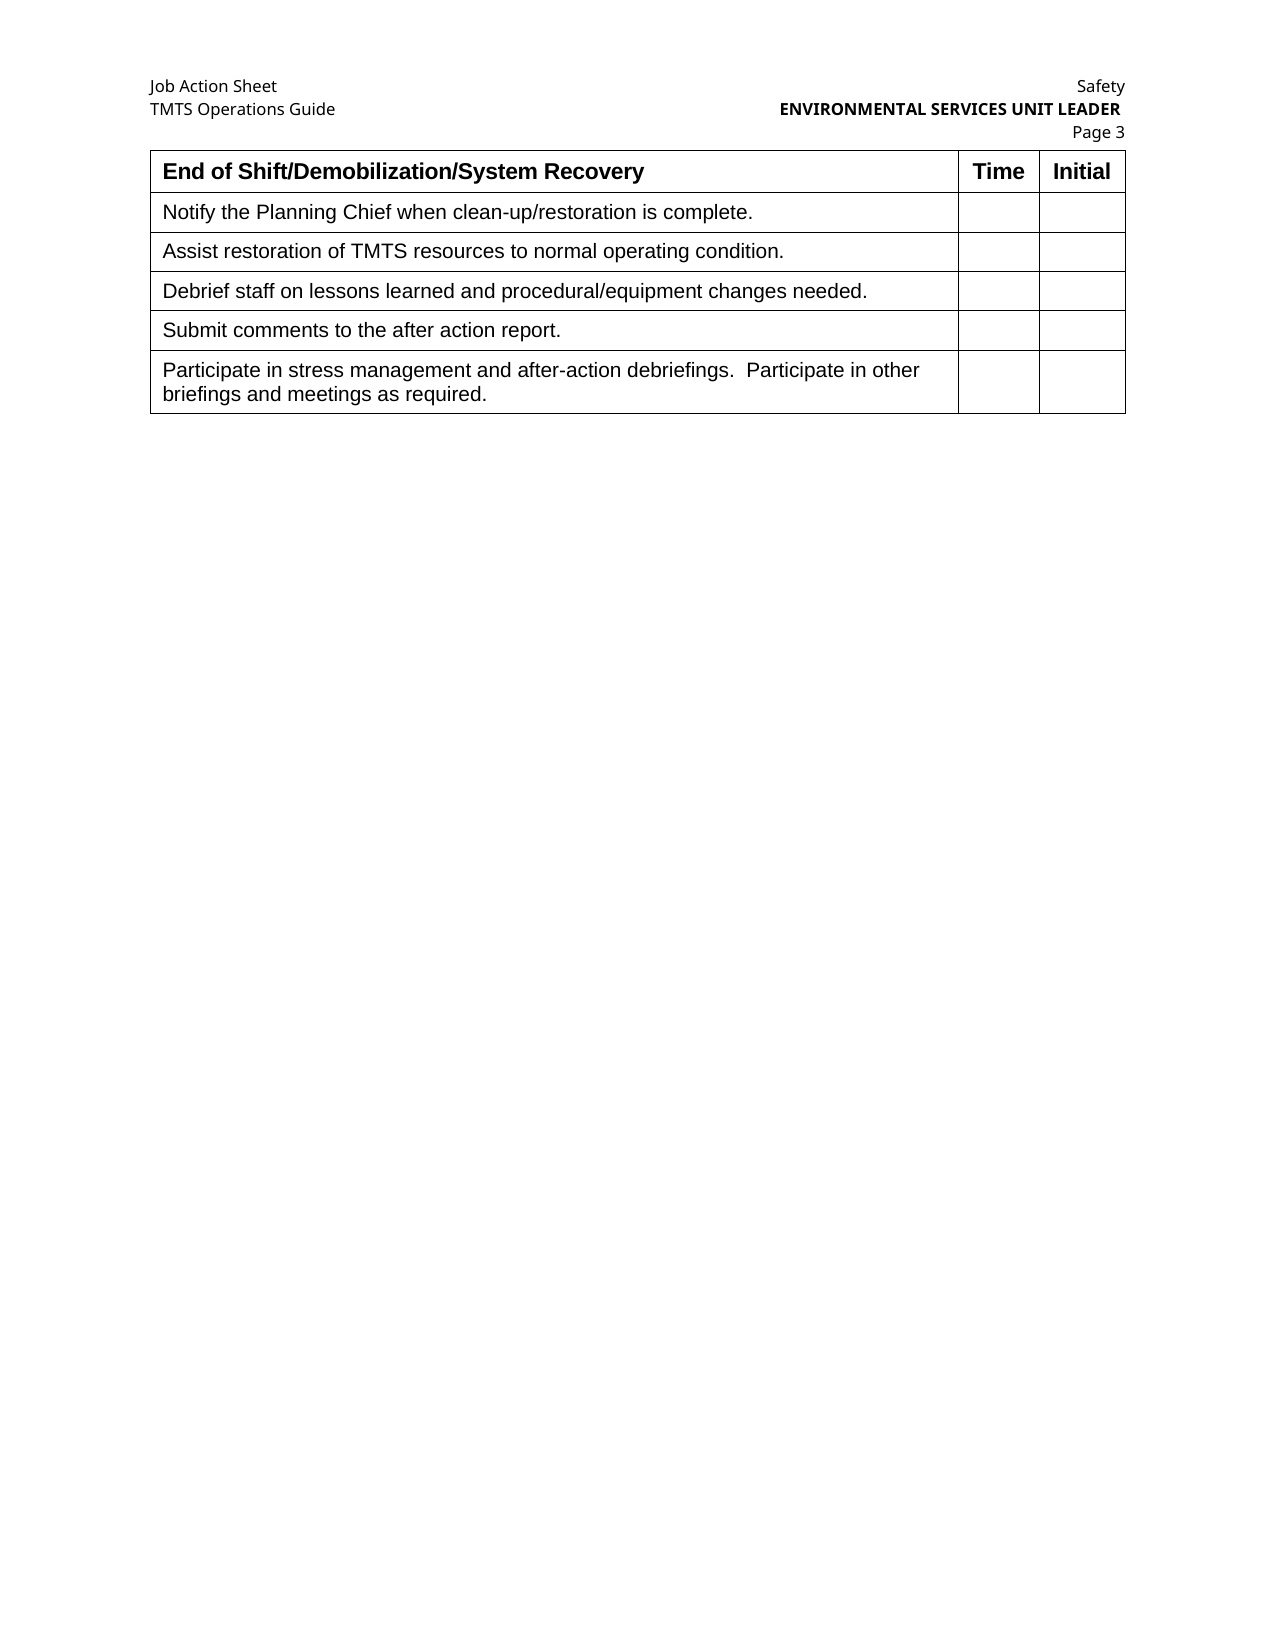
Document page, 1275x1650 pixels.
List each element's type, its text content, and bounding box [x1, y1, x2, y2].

table_cell [1040, 193, 1125, 231]
table_cell Submit comments to the after action report. [151, 311, 958, 350]
table_header Time [959, 151, 1039, 192]
table_cell [1040, 351, 1125, 413]
table_header End of Shift/Demobilization/System Recovery [151, 151, 958, 192]
table_cell Notify the Planning Chief when clean-up/restoration is complete. [151, 193, 958, 231]
table_cell Assist restoration of TMTS resources to normal operating condition. [151, 233, 958, 271]
table_cell [959, 272, 1039, 310]
table_cell [1040, 311, 1125, 350]
table_cell Participate in stress management and after-action debriefings. Participate in other briefings and meetings as required. [151, 351, 958, 413]
table_cell [959, 233, 1039, 271]
table_cell [959, 193, 1039, 231]
table_cell Debrief staff on lessons learned and procedural/equipment changes needed. [151, 272, 958, 310]
table_cell [1040, 233, 1125, 271]
table_cell [1040, 272, 1125, 310]
table_header Initial [1040, 151, 1125, 192]
table_cell [959, 351, 1039, 413]
table_cell [959, 311, 1039, 350]
